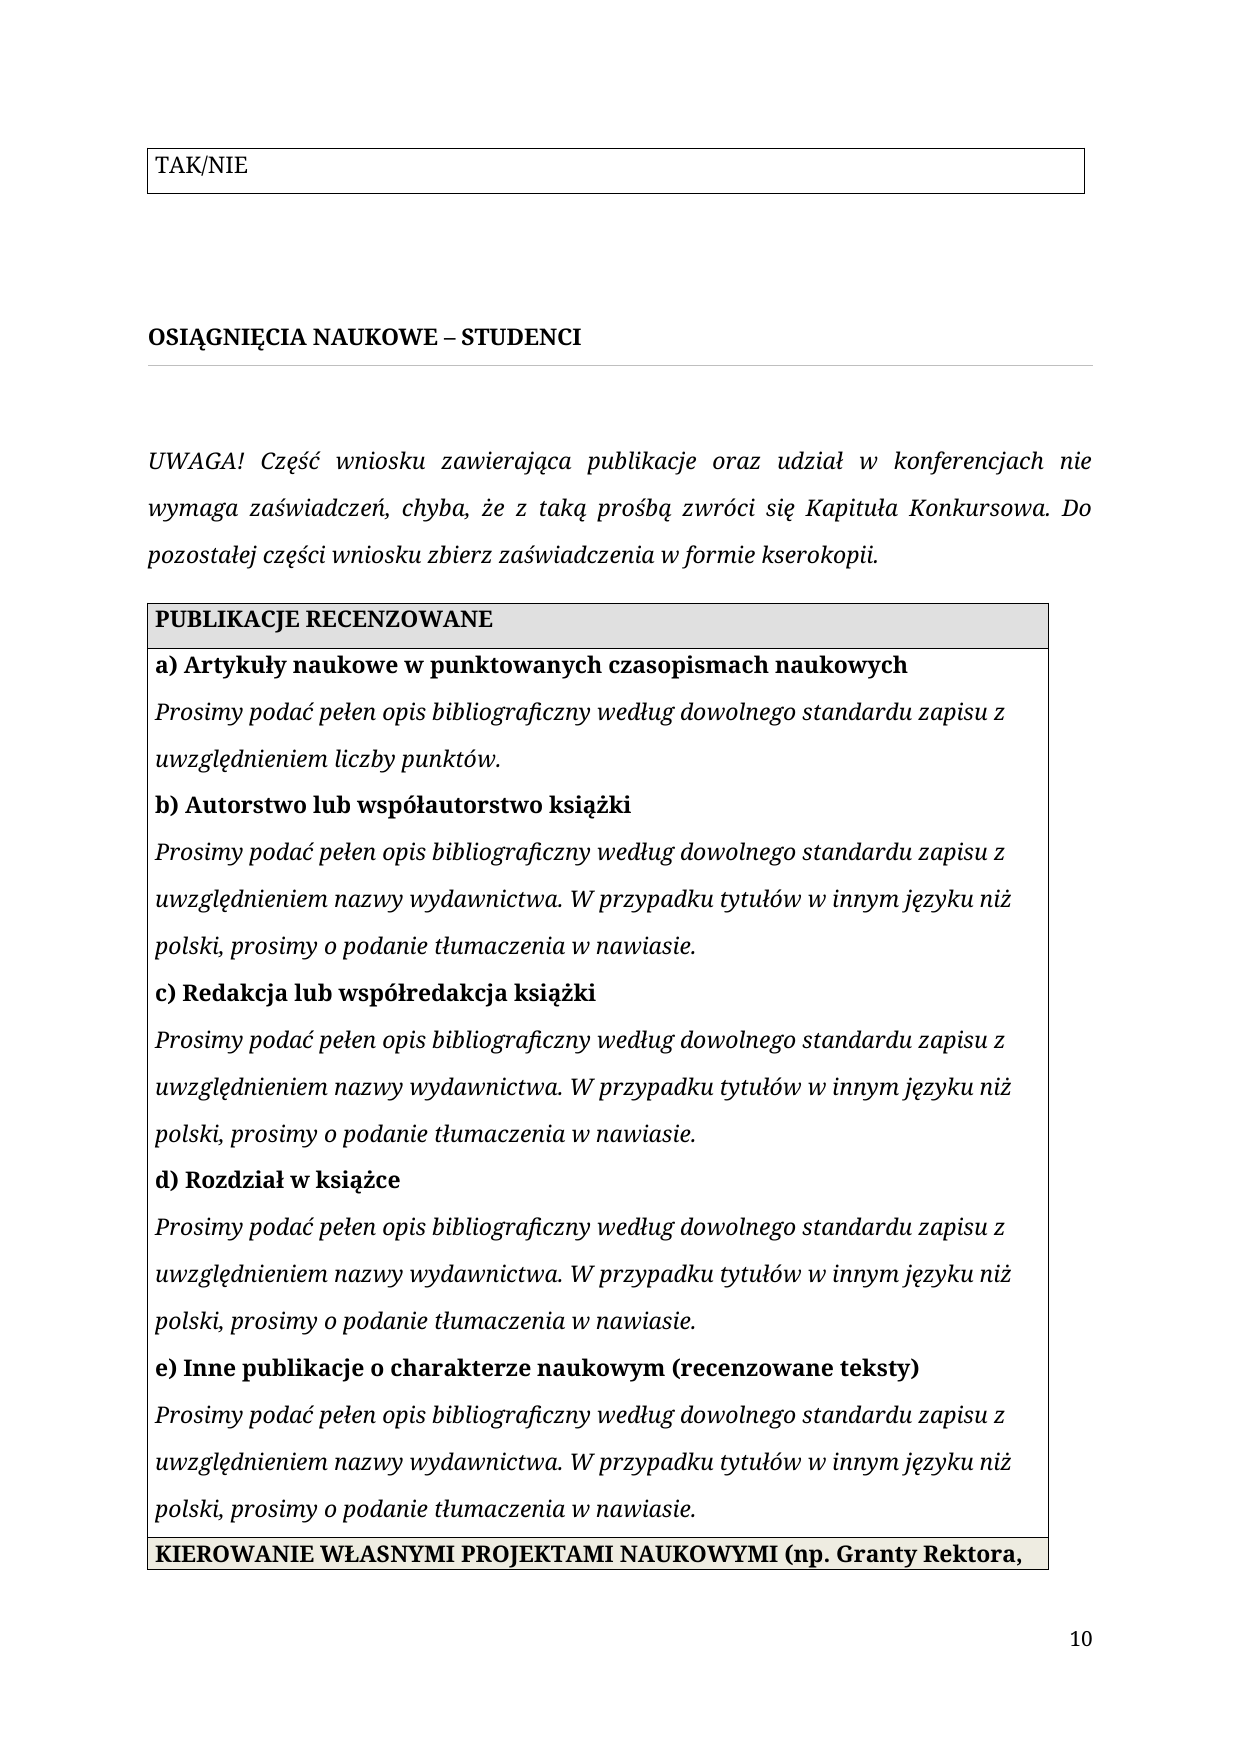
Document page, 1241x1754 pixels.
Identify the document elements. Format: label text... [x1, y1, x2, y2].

text Osiągnięcia NAUKOWE – STUDENCI [148, 321, 1093, 365]
text UWAGA! Część wniosku zawierająca publikacje oraz udział w konferencjach nie wymaga zaświadczeń, chyba, że z taką prośbą zwróci się Kapituła Konkursowa. Do pozostałej części wniosku zbierz zaświadczenia w formie kserokopii. [148, 445, 1093, 570]
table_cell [148, 1538, 1048, 1569]
table_cell a) Artykuły naukowe w punktowanych czasopismach naukowych Prosimy podać pełen opis bibliograficzny według dowolnego standardu zapisu z uwzględnieniem liczby punktów. b) Autorstwo lub współautorstwo książki Prosimy podać pełen opis bibliograficzny według dowolnego standardu zapisu z uwzględnieniem nazwy wydawnictwa. W przypadku tytułów w innym języku niż polski, prosimy o podanie tłumaczenia w nawiasie. c) Redakcja lub współredakcja książki Prosimy podać pełen opis bibliograficzny według dowolnego standardu zapisu z uwzględnieniem nazwy wydawnictwa. W przypadku tytułów w innym języku niż polski, prosimy o podanie tłumaczenia w nawiasie. d) Rozdział w książce Prosimy podać pełen opis bibliograficzny według dowolnego standardu zapisu z uwzględnieniem nazwy wydawnictwa. W przypadku tytułów w innym języku niż polski, prosimy o podanie tłumaczenia w nawiasie. e) Inne publikacje o charakterze naukowym (recenzowane teksty) Prosimy podać pełen opis bibliograficzny według dowolnego standardu zapisu z uwzględnieniem nazwy wydawnictwa. W przypadku tytułów w innym języku niż polski, prosimy o podanie tłumaczenia w nawiasie. [148, 649, 1048, 1537]
table_header PUBLIKACJE RECENZOWANE [148, 604, 1048, 648]
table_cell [148, 149, 1084, 193]
